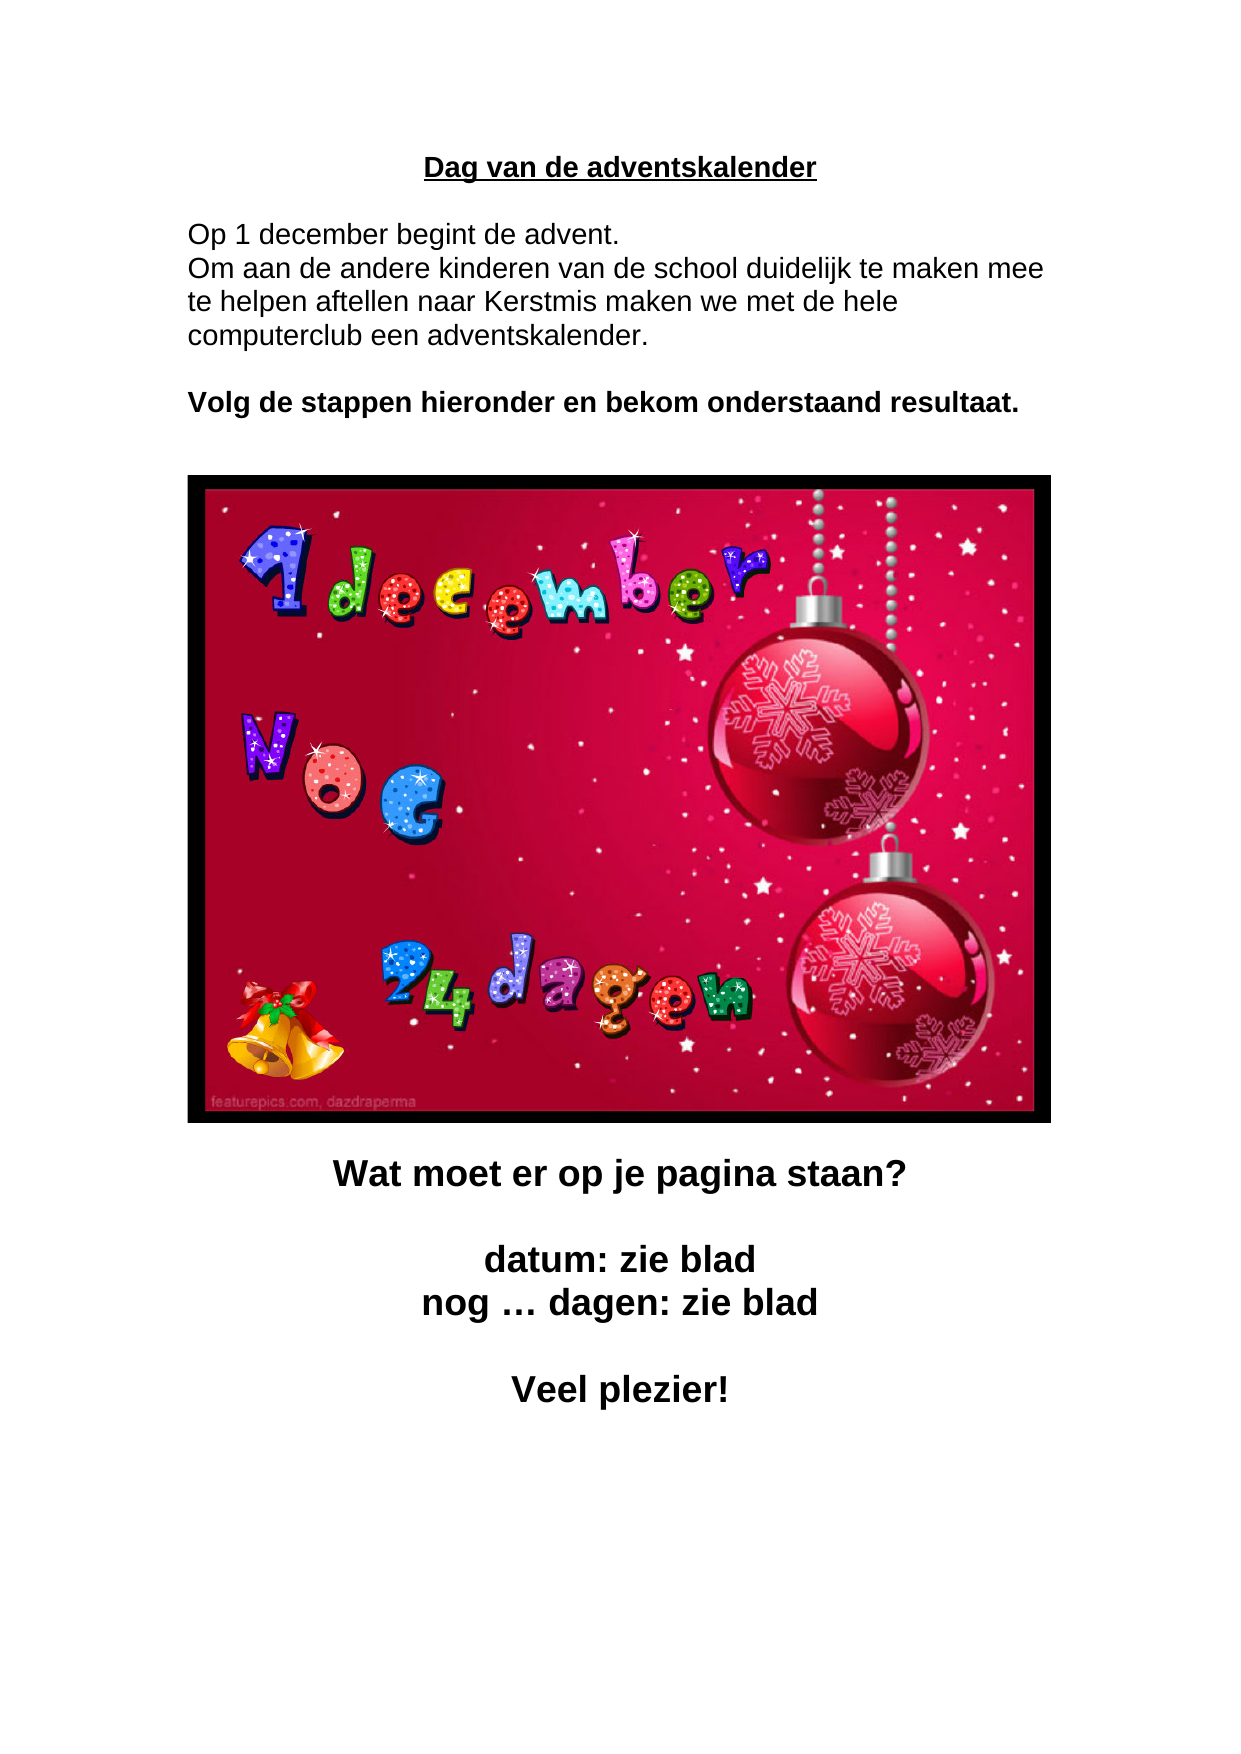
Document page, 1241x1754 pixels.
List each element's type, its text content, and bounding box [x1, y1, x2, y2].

text nog … dagen: zie blad [187, 1281, 1053, 1324]
text Volg de stappen hieronder en bekom onderstaand resultaat. [187, 385, 1053, 418]
text Veel plezier! [187, 1367, 1053, 1410]
picture [187, 475, 1051, 1123]
text datum: zie blad [187, 1237, 1053, 1281]
text Dag van de adventskalender [187, 150, 1053, 183]
text Om aan de andere kinderen van de school duidelijk te maken mee te helpen aftellen naar Kerstmis maken we met de hele computerclub een adventskalender. [187, 251, 1053, 351]
text Wat moet er op je pagina staan? [187, 1151, 1053, 1194]
text Op 1 december begint de advent. [187, 217, 1053, 251]
